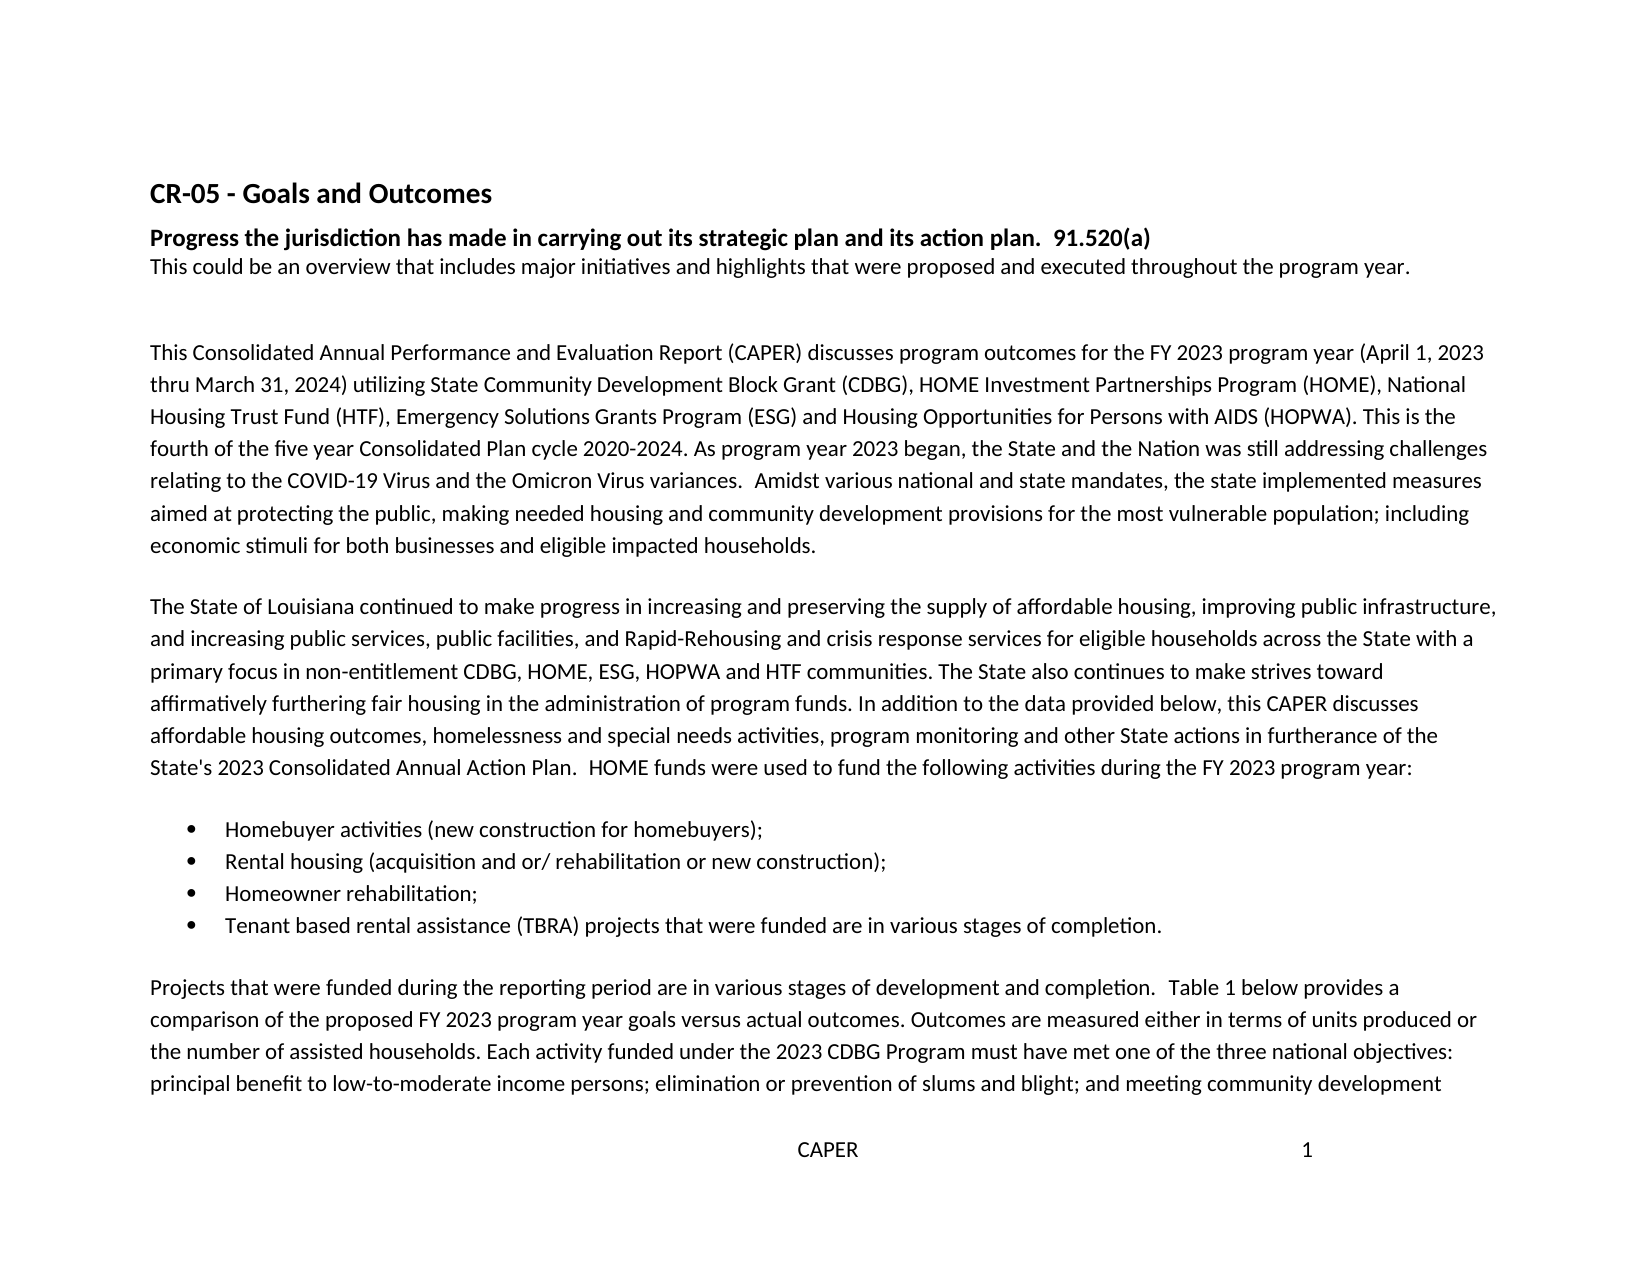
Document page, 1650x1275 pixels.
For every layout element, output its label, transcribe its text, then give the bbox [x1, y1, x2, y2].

text This Consolidated Annual Performance and Evaluation Report (CAPER) discusses program outcomes for the FY 2023 program year (April 1, 2023 thru March 31, 2024) utilizing State Community Development Block Grant (CDBG), HOME Investment Partnerships Program (HOME), National Housing Trust Fund (HTF), Emergency Solutions Grants Program (ESG) and Housing Opportunities for Persons with AIDS (HOPWA). This is the fourth of the five year Consolidated Plan cycle 2020-2024. As program year 2023 began, the State and the Nation was still addressing challenges relating to the COVID-19 Virus and the Omicron Virus variances. Amidst various national and state mandates, the state implemented measures aimed at protecting the public, making needed housing and community development provisions for the most vulnerable population; including economic stimuli for both businesses and eligible impacted households. [150, 338, 1500, 559]
text This could be an overview that includes major initiatives and highlights that were proposed and executed throughout the program year. [150, 253, 1500, 281]
list Homeowner rehabilitation; [187, 879, 1500, 907]
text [150, 973, 1500, 1097]
text The State of Louisiana continued to make progress in increasing and preserving the supply of affordable housing, improving public infrastructure, and increasing public services, public facilities, and Rapid-Rehousing and crisis response services for eligible households across the State with a primary focus in non-entitlement CDBG, HOME, ESG, HOPWA and HTF communities. The State also continues to make strives toward affirmatively furthering fair housing in the administration of program funds. In addition to the data provided below, this CAPER discusses affordable housing outcomes, homelessness and special needs activities, program monitoring and other State actions in furtherance of the State's 2023 Consolidated Annual Action Plan. HOME funds were used to fund the following activities during the FY 2023 program year: [150, 592, 1500, 781]
list Rental housing (acquisition and or/ rehabilitation or new construction); [187, 847, 1500, 875]
list Tenant based rental assistance (TBRA) projects that were funded are in various stages of completion. [187, 911, 1500, 939]
subtitle CR-05 - Goals and Outcomes [150, 175, 1500, 211]
list Homebuyer activities (new construction for homebuyers); [187, 815, 1500, 843]
text Progress the jurisdiction has made in carrying out its strategic plan and its action plan. 91.520(a) [150, 222, 1500, 253]
